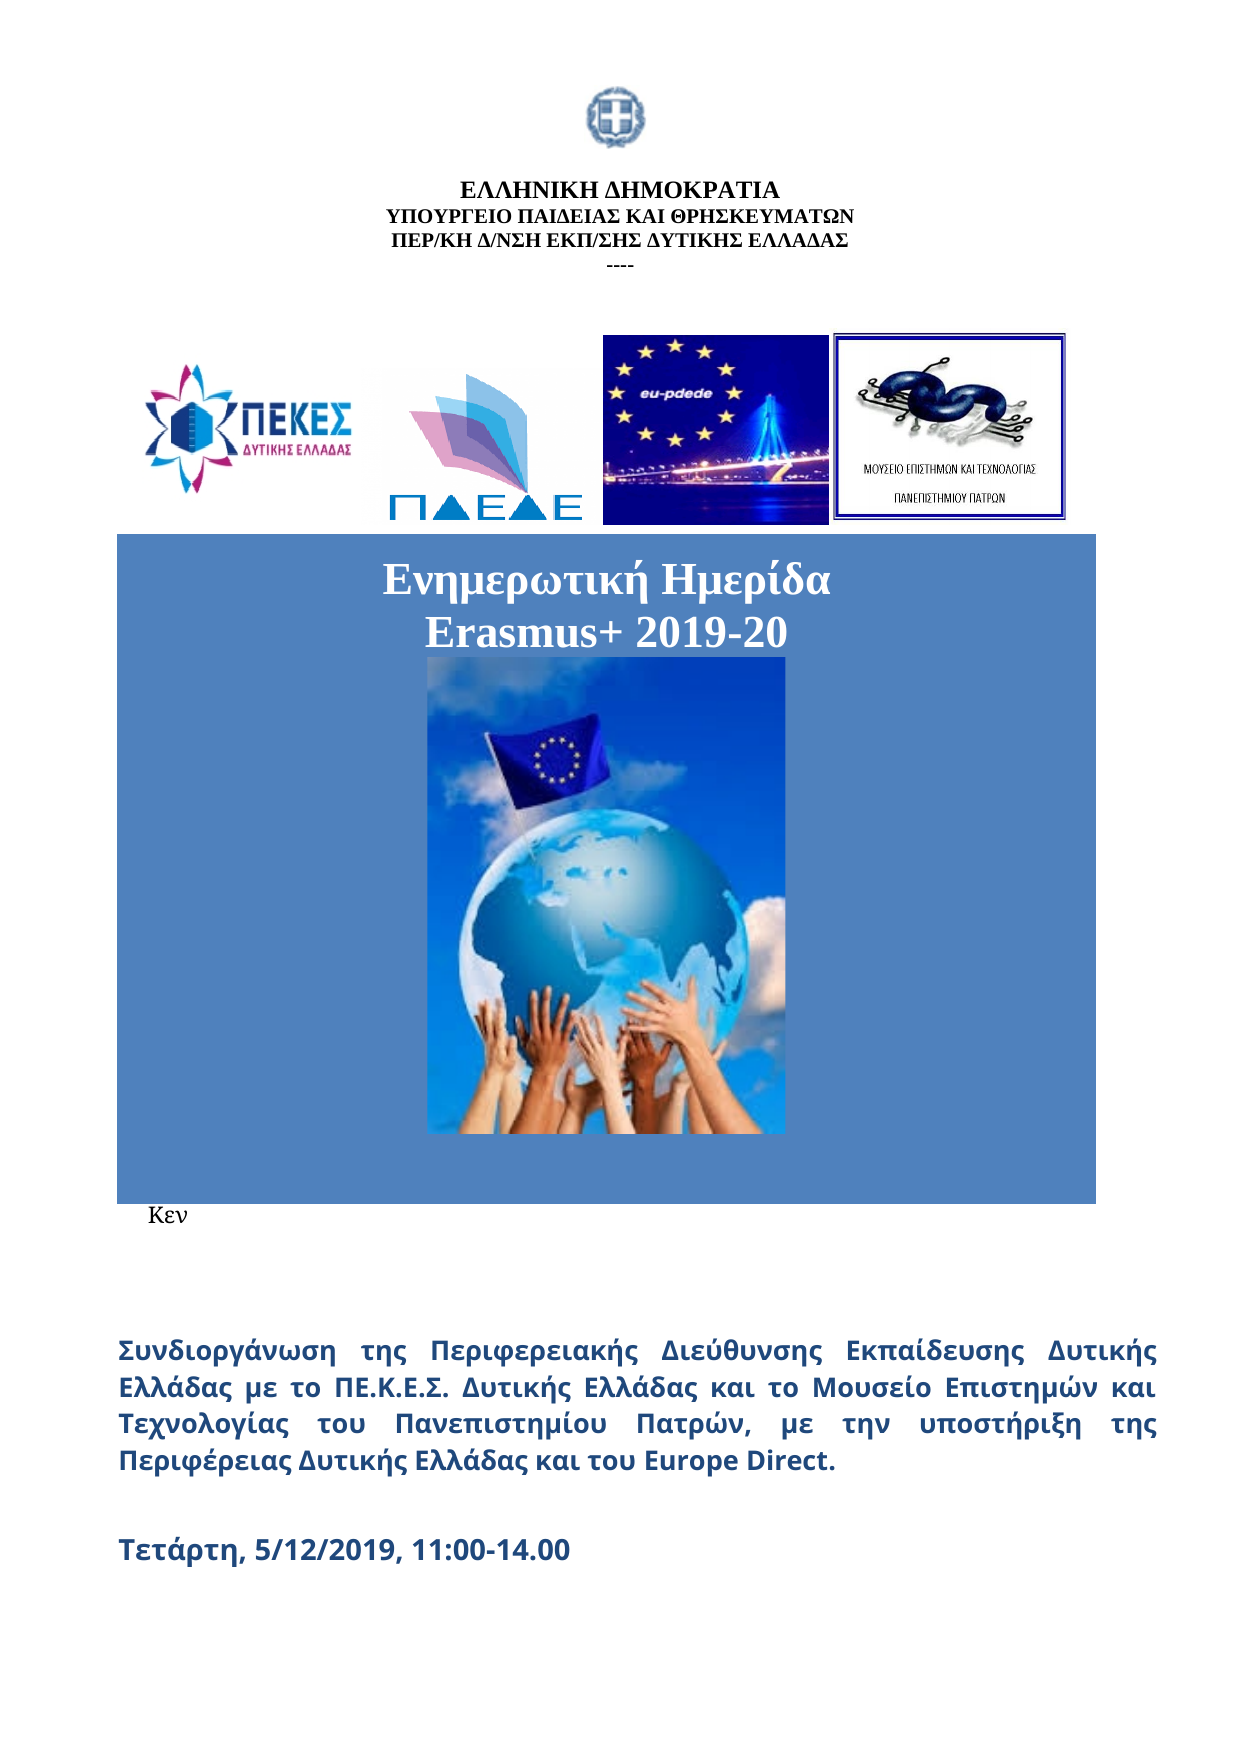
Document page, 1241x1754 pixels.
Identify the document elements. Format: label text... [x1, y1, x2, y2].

table_header [129, 327, 1133, 525]
text Κεν [148, 1204, 1092, 1231]
text Τετάρτη, 5/12/2019, 11:00-14.00 [118, 1529, 1092, 1569]
picture [427, 657, 786, 1134]
picture [140, 328, 1071, 525]
text ΠΕΡ/ΚΗ Δ/ΝΣΗ ΕΚΠ/ΣΗΣ ΔΥΤΙΚΗΣ ΕΛΛΑΔΑΣ ---- [148, 228, 1092, 276]
text ΕΛΛΗΝΙΚΗ ΔΗΜΟΚΡΑΤΙΑ [148, 175, 1092, 204]
text Συνδιοργάνωση της Περιφερειακής Διεύθυνσης Εκπαίδευσης Δυτικής Ελλάδας με το ΠΕ.Κ.Ε.Σ. Δυτικής Ελλάδας και το Μουσείο Επιστημών και Τεχνολογίας του Πανεπιστημίου Πατρών, με την υποστήριξη της Περιφέρειας Δυτικής Ελλάδας και του Europe Direct. [118, 1331, 1158, 1479]
text ΥΠΟΥΡΓΕΙΟ ΠΑΙΔΕΙΑΣ ΚΑΙ ΘΡΗΣΚΕΥΜΑΤΩΝ [148, 204, 1092, 228]
